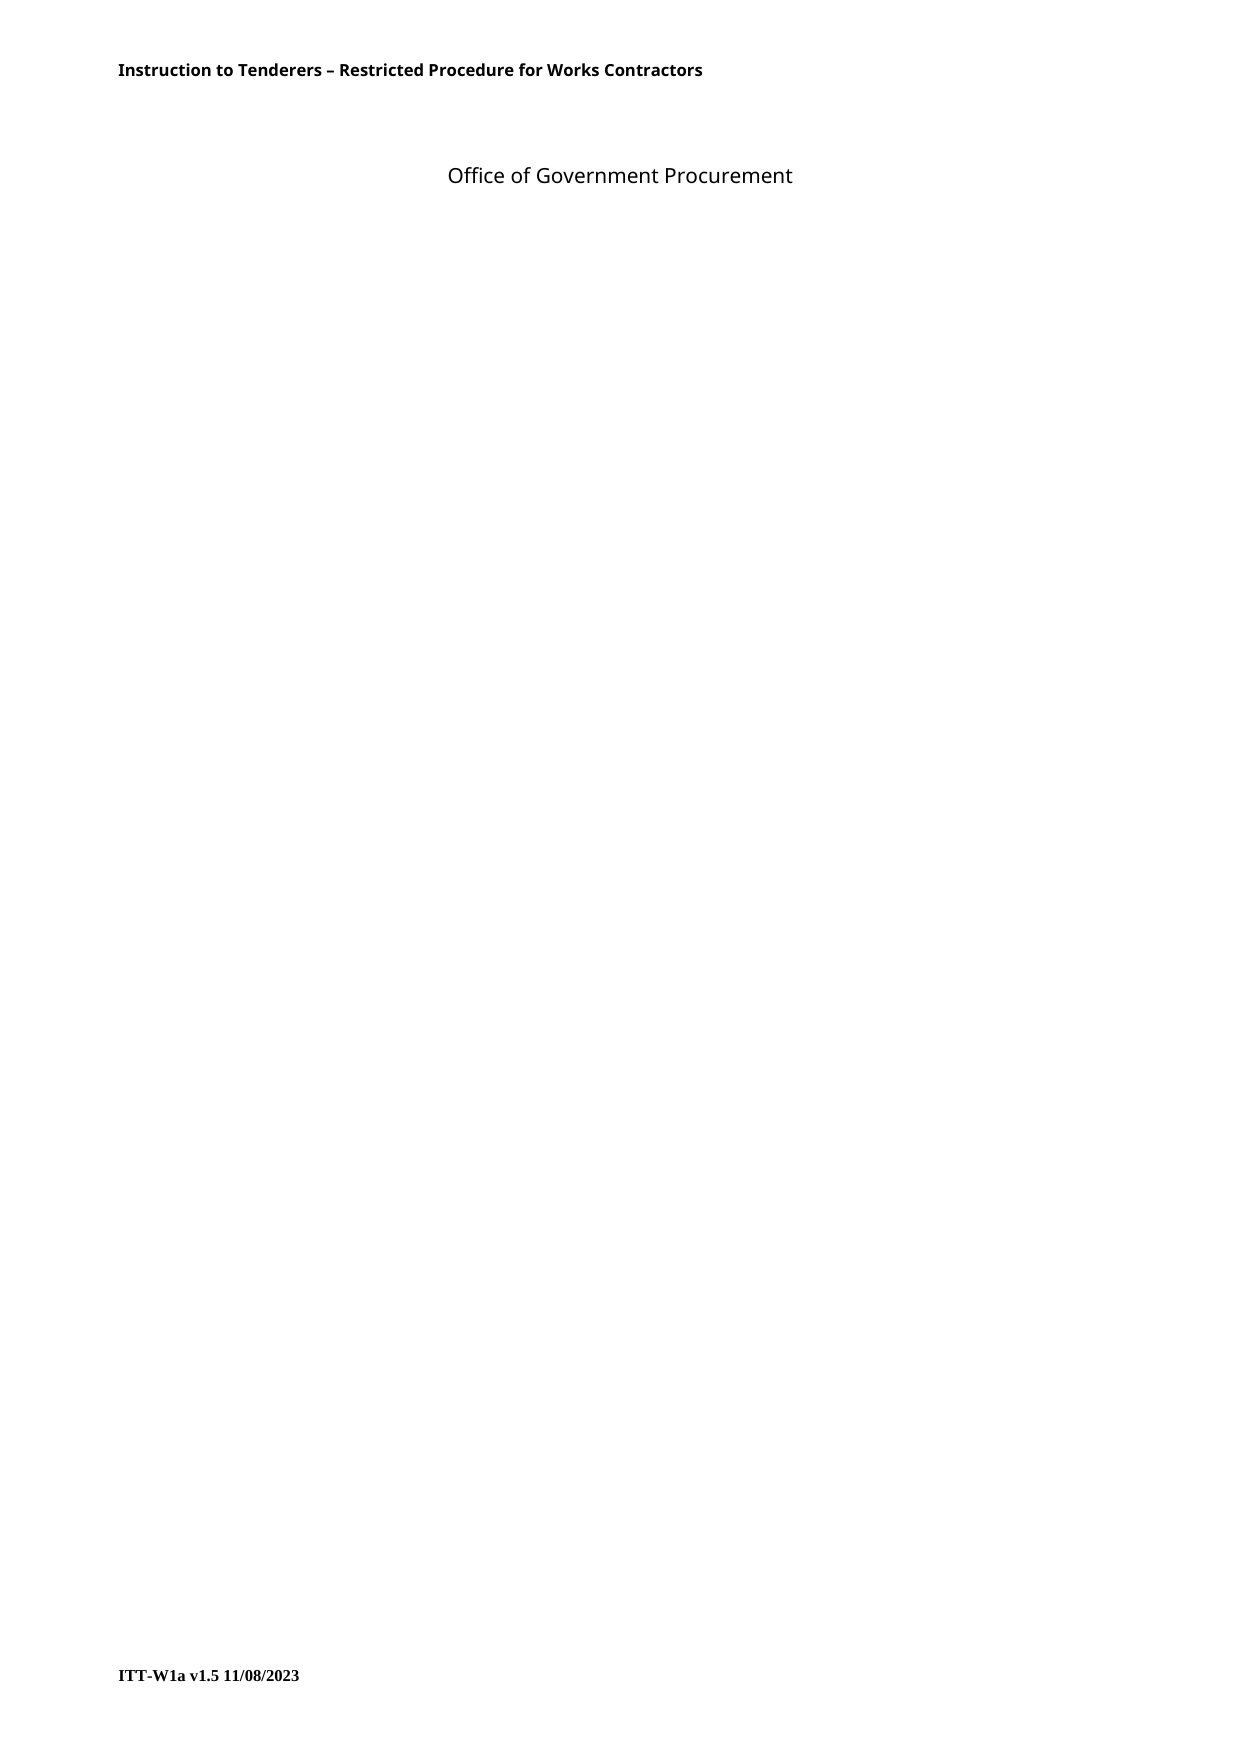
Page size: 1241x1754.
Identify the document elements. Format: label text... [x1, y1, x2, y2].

text Office of Government Procurement [118, 161, 1122, 189]
